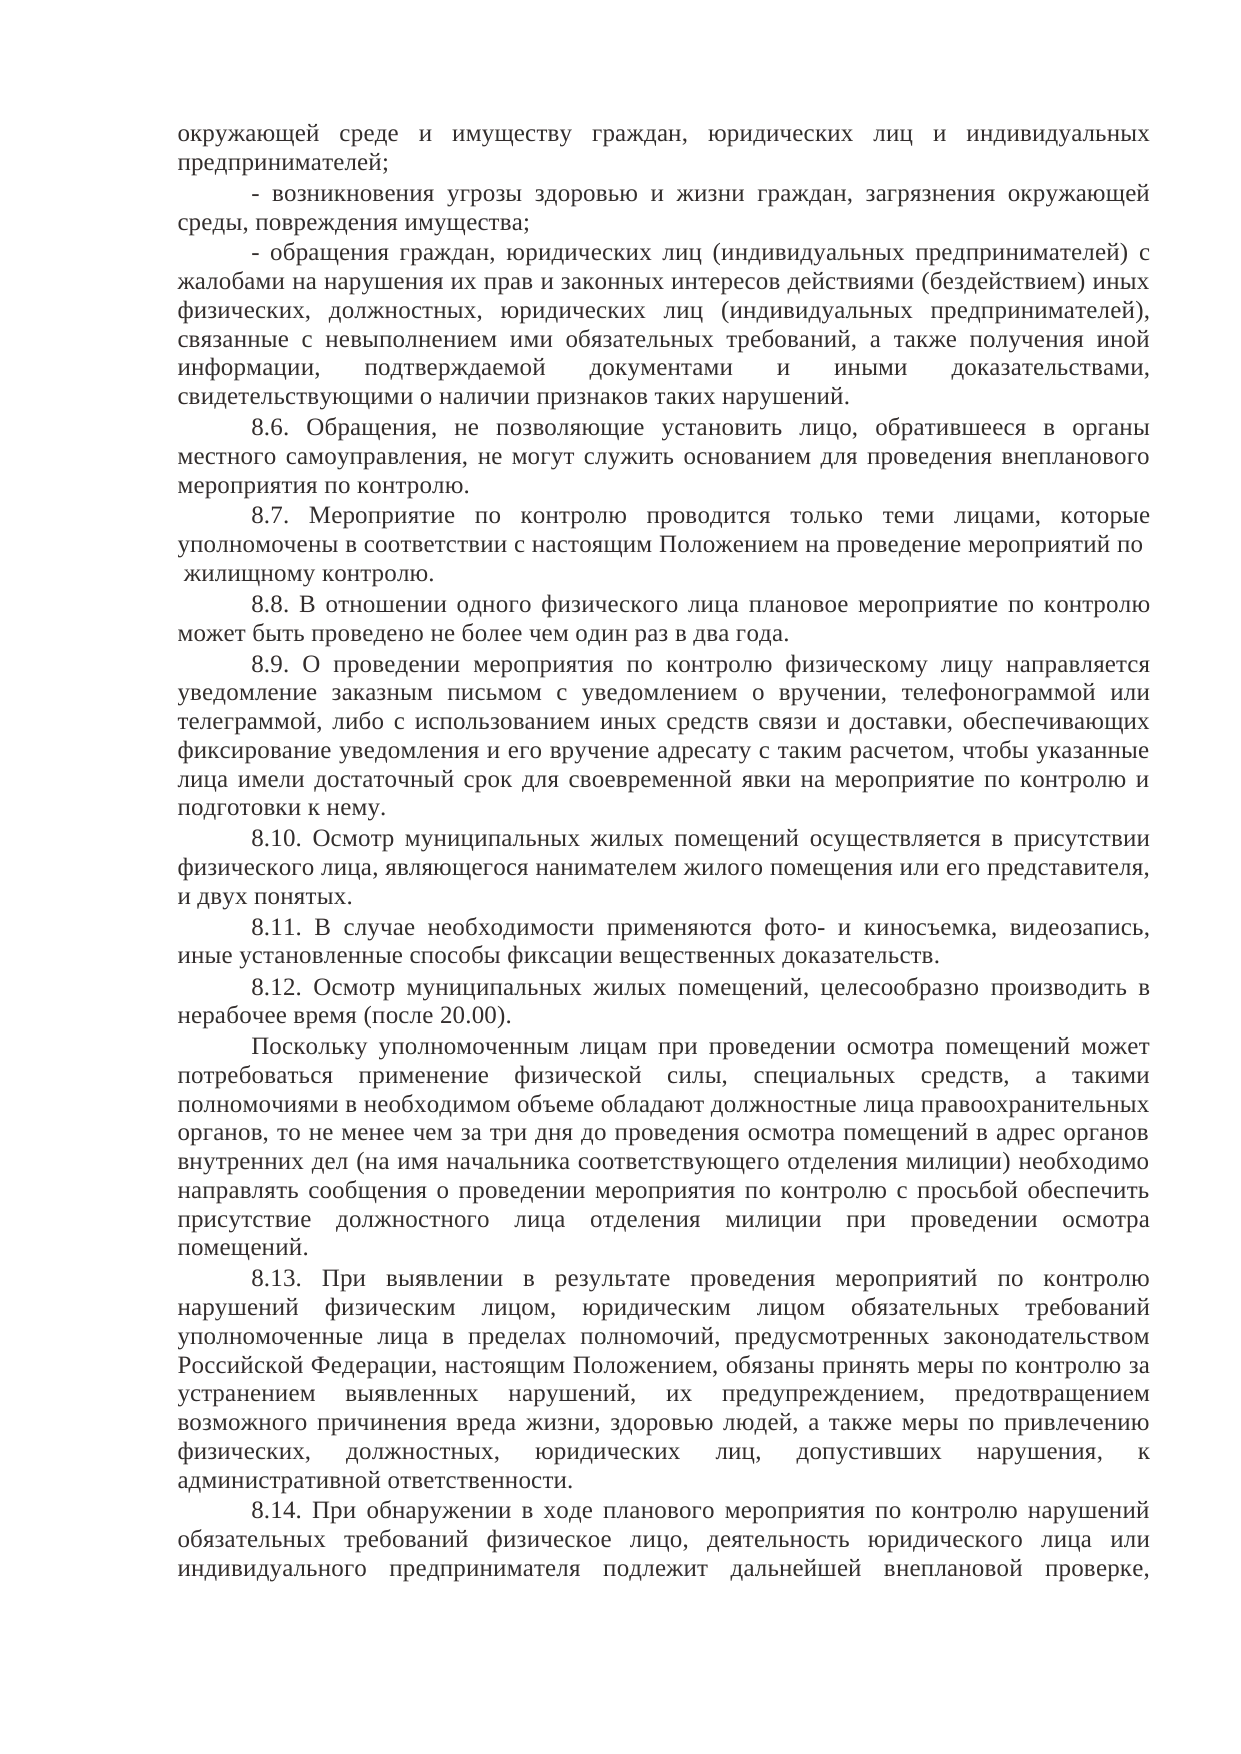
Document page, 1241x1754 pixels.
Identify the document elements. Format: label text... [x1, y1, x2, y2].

text 8.7. Мероприятие по контролю проводится только теми лицами, которые уполномочены в соответствии с настоящим Положением на проведение мероприятий по жилищному контролю. [177, 501, 1152, 587]
text 8.8. В отношении одного физического лица плановое мероприятие по контролю может быть проведено не более чем один раз в два года. [177, 589, 1152, 647]
text - обращения граждан, юридических лиц (индивидуальных предпринимателей) с жалобами на нарушения их прав и законных интересов действиями (бездействием) иных физических, должностных, юридических лиц (индивидуальных предпринимателей), связанные с невыполнением ими обязательных требований, а также получения иной информации, подтверждаемой документами и иными доказательствами, свидетельствующими о наличии признаков таких нарушений. [177, 237, 1152, 410]
text 8.9. О проведении мероприятия по контролю физическому лицу направляется уведомление заказным письмом с уведомлением о вручении, телефонограммой или телеграммой, либо с использованием иных средств связи и доставки, обеспечивающих фиксирование уведомления и его вручение адресату с таким расчетом, чтобы указанные лица имели достаточный срок для своевременной явки на мероприятие по контролю и подготовки к нему. [177, 649, 1152, 821]
text Поскольку уполномоченным лицам при проведении осмотра помещений может потребоваться применение физической силы, специальных средств, а такими полномочиями в необходимом объеме обладают должностные лица правоохранительных органов, то не менее чем за три дня до проведения осмотра помещений в адрес органов внутренних дел (на имя начальника соответствующего отделения милиции) необходимо направлять сообщения о проведении мероприятия по контролю с просьбой обеспечить присутствие должностного лица отделения милиции при проведении осмотра помещений. [177, 1031, 1152, 1261]
text 8.12. Осмотр муниципальных жилых помещений, целесообразно производить в нерабочее время (после 20.00). [177, 972, 1152, 1029]
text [177, 1496, 1152, 1582]
text 8.13. При выявлении в результате проведения мероприятий по контролю нарушений физическим лицом, юридическим лицом обязательных требований уполномоченные лица в пределах полномочий, предусмотренных законодательством Российской Федерации, настоящим Положением, обязаны принять меры по контролю за устранением выявленных нарушений, их предупреждением, предотвращением возможного причинения вреда жизни, здоровью людей, а также меры по привлечению физических, должностных, юридических лиц, допустивших нарушения, к административной ответственности. [177, 1263, 1152, 1493]
text 8.10. Осмотр муниципальных жилых помещений осуществляется в присутствии физического лица, являющегося нанимателем жилого помещения или его представителя, и двух понятых. [177, 823, 1152, 910]
text 8.11. В случае необходимости применяются фото- и киносъемка, видеозапись, иные установленные способы фиксации вещественных доказательств. [177, 912, 1152, 969]
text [177, 118, 1152, 176]
text 8.6. Обращения, не позволяющие установить лицо, обратившееся в органы местного самоуправления, не могут служить основанием для проведения внепланового мероприятия по контролю. [177, 412, 1152, 498]
text - возникновения угрозы здоровью и жизни граждан, загрязнения окружающей среды, повреждения имущества; [177, 178, 1152, 235]
